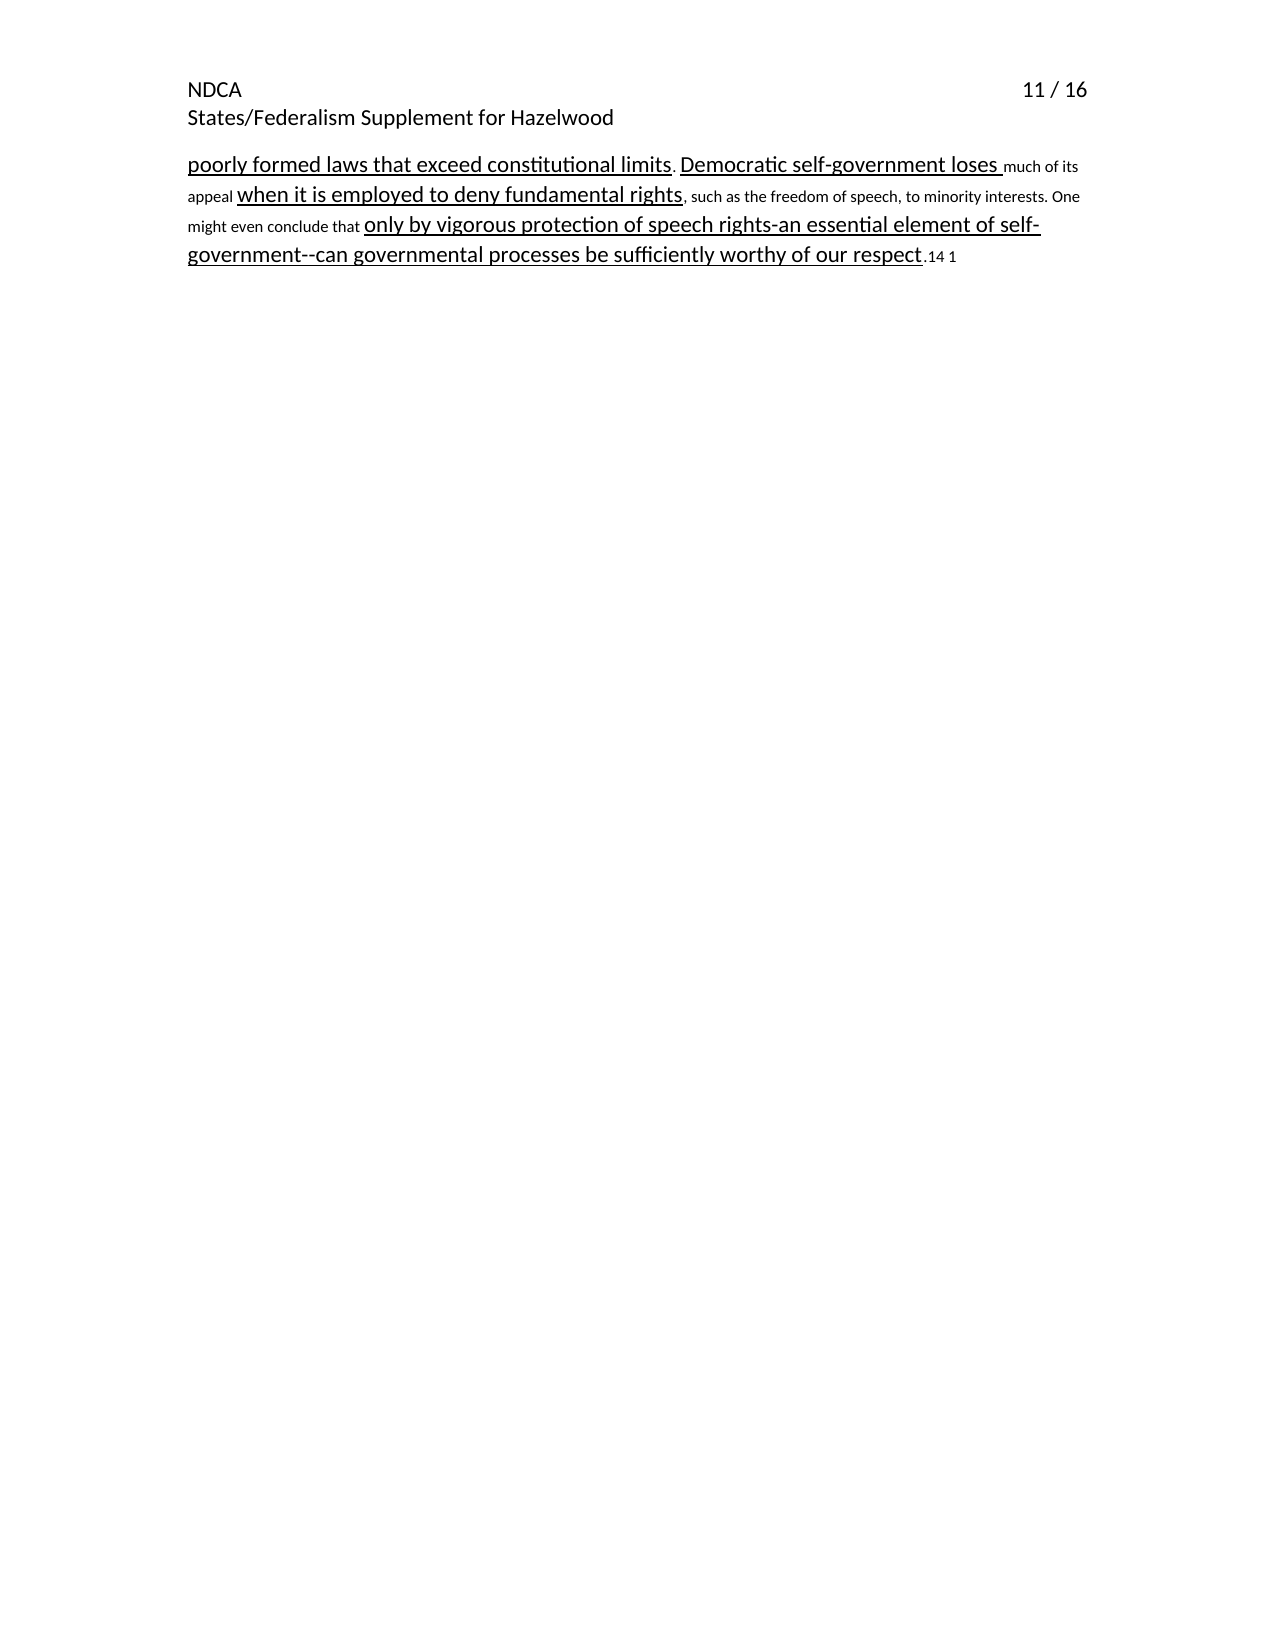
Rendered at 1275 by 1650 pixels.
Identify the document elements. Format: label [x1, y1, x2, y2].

text [187, 150, 1087, 269]
